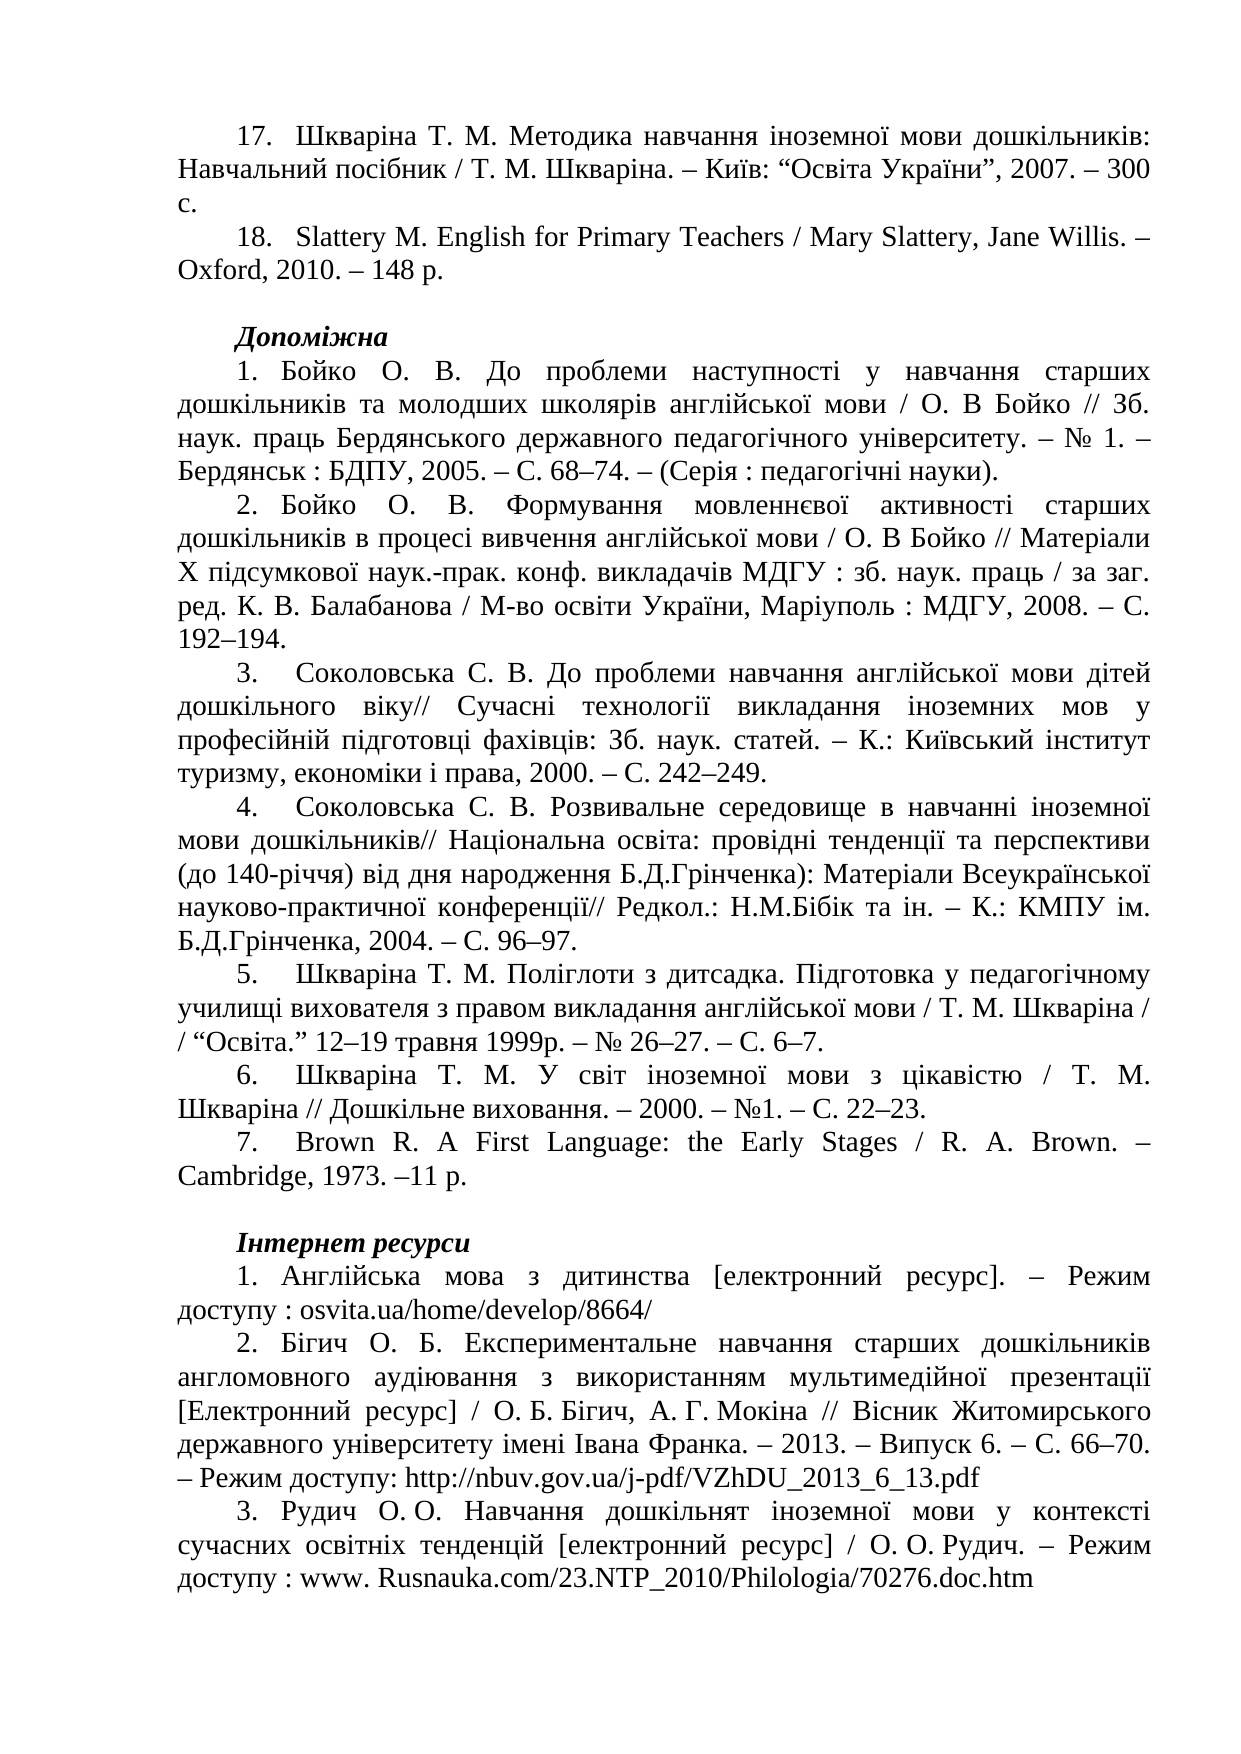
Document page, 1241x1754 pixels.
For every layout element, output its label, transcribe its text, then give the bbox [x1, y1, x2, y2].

list Соколовська С. В. Розвивальне середовище в навчанні іноземної мови дошкільників// Національна освіта: провідні тенденції та перспективи (до 140-річчя) від дня народження Б.Д.Грінченка): Матеріали Всеукраїнської науково-практичної конференції// Редкол.: Н.М.Бібік та ін. – К.: КМПУ ім. Б.Д.Грінченка, 2004. – С. 96–97. [177, 789, 1152, 957]
text Інтернет ресурси [177, 1225, 1152, 1258]
list Шкваріна Т. М. Методика навчання іноземної мови дошкільників: Навчальний посібник / Т. М. Шкваріна. – Київ: “Освіта України”, 2007. – 300 с. [177, 118, 1152, 219]
list Соколовська С. В. До проблеми навчання англійської мови дітей дошкільного віку// Сучасні технології викладання іноземних мов у професійній підготовці фахівців: Зб. наук. статей. – К.: Київський інститут туризму, економіки і права, 2000. – С. 242–249. [177, 655, 1152, 789]
list Шкваріна Т. М. У світ іноземної мови з цікавістю / Т. М. Шкваріна // Дошкільне виховання. – 2000. – №1. – С. 22–23. [177, 1057, 1152, 1124]
list Brown R. A First Language: the Early Stages / R. A. Brown. – Cambridge, 1973. –11 p. [177, 1124, 1152, 1191]
list Бойко О. В. До проблеми наступності у навчання старших дошкільників та молодших школярів англійської мови / О. В Бойко // Зб. наук. праць Бердянського державного педагогічного університету. – № 1. – Бердянськ : БДПУ, 2005. – С. 68–74. – (Серія : педагогічні науки). [177, 353, 1152, 487]
list Бойко О. В. Формування мовленнєвої активності старших дошкільників в процесі вивчення англійської мови / О. В Бойко // Матеріали Х підсумкової наук.-прак. конф. викладачів МДГУ : зб. наук. праць / за заг. ред. К. В. Балабанова / М-во освіти України, Маріуполь : МДГУ, 2008. – С. 192–194. [177, 487, 1152, 655]
list Slattery M. English for Primary Teachers / Mary Slattery, Jane Willis. – Oxford, 2010. – 148 p. [177, 219, 1152, 286]
list Рудич О. О. Навчання дошкільнят іноземної мови у контексті сучасних освітніх тенденцій [електронний ресурс] / О. О. Рудич. – Режим доступу : www. Rusnauka.com/23.NTP_2010/Philologia/70276.doc.htm [177, 1493, 1152, 1594]
text Допоміжна [177, 319, 1152, 353]
list Шкваріна Т. М. Поліглоти з дитсадка. Підготовка у педагогічному училищі вихователя з правом викладання англійської мови / Т. М. Шкваріна / / “Освіта.” 12–19 травня 1999р. – № 26–27. – С. 6–7. [177, 957, 1152, 1057]
list Англійська мова з дитинства [електронний ресурс]. – Режим доступу : osvita.ua/home/develop/8664/ [177, 1258, 1152, 1326]
list Бігич О. Б. Експериментальне навчання старших дошкільників англомовного аудіювання з використанням мультимедійної презентації [Електронний ресурс] / О. Б. Бігич, А. Г. Мокіна // Вісник Житомирського державного університету імені Івана Франка. – 2013. – Випуск 6. – С. 66–70. – Режим доступу: http://nbuv.gov.ua/j-pdf/VZhDU_2013_6_13.pdf [177, 1326, 1152, 1493]
